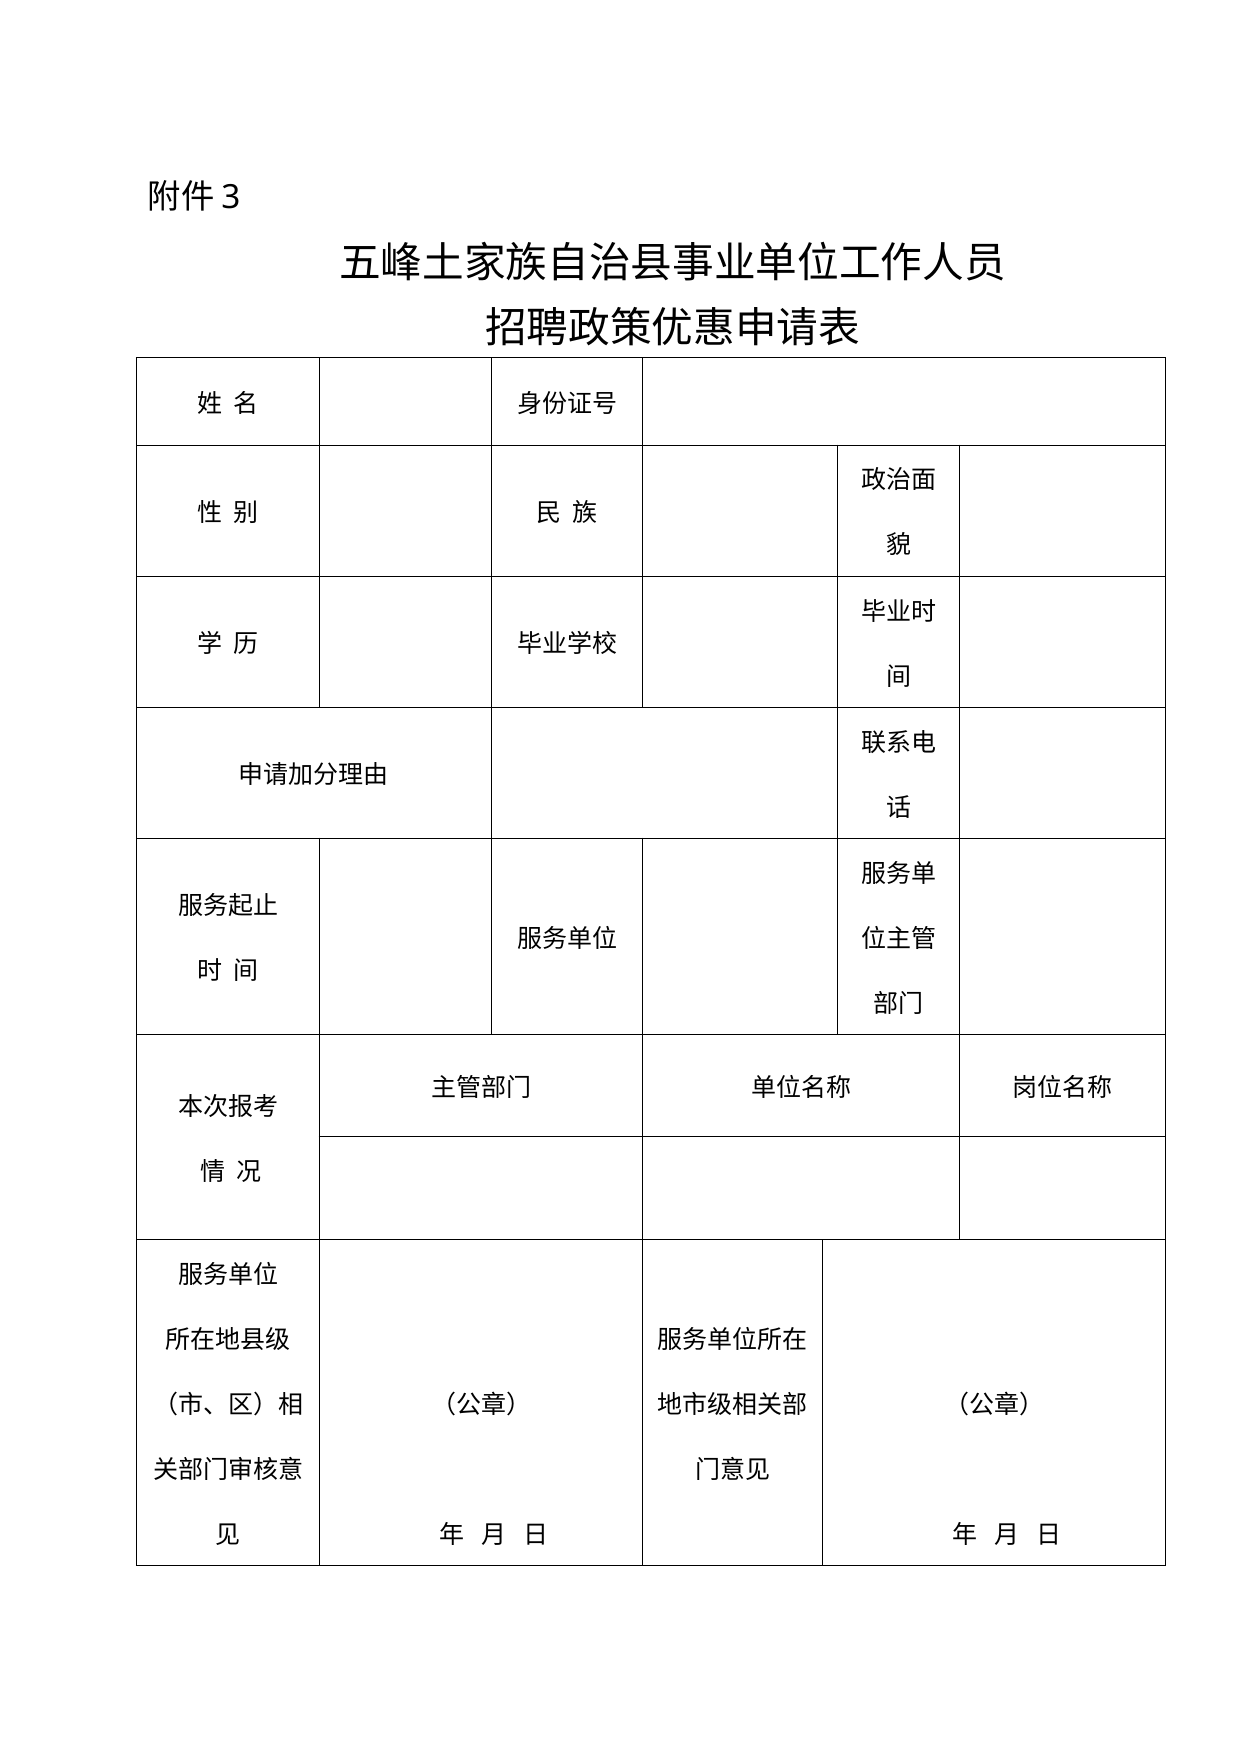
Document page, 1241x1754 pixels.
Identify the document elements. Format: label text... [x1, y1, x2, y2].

table_cell 毕业学校 [492, 577, 642, 707]
table_cell （公章） 年 月 日 [823, 1240, 1165, 1565]
table_cell 民 族 [492, 446, 642, 576]
table_cell [960, 839, 1165, 1034]
table_cell [320, 577, 491, 707]
table_cell [643, 839, 837, 1034]
table_header [320, 358, 491, 444]
table_cell 本次报考 情 况 [137, 1035, 319, 1239]
table_cell [643, 1137, 959, 1239]
table_cell 服务单位 所在地县级（市、区）相关部门审核意见 [137, 1240, 319, 1565]
table_cell [320, 1137, 642, 1239]
table_cell 政治面貌 [838, 446, 959, 576]
table_cell 毕业时间 [838, 577, 959, 707]
table_cell [320, 839, 491, 1034]
table_cell 性 别 [137, 446, 319, 576]
table_cell [643, 446, 837, 576]
table_cell 岗位名称 [960, 1035, 1165, 1136]
table_header 姓 名 [137, 358, 319, 444]
table_cell 服务单位所在地市级相关部门意见 [643, 1240, 822, 1565]
table_cell 申请加分理由 [137, 708, 491, 838]
table_cell [960, 1137, 1165, 1239]
table_cell [960, 708, 1165, 838]
table_cell 联系电话 [838, 708, 959, 838]
table_cell 主管部门 [320, 1035, 642, 1136]
table_header [643, 358, 1165, 444]
table_cell [320, 446, 491, 576]
text 附件3 [148, 162, 1092, 227]
table_cell [643, 577, 837, 707]
table_cell [492, 708, 837, 838]
table_cell （公章） 年 月 日 [320, 1240, 642, 1565]
table_cell [960, 577, 1165, 707]
table_cell 服务单位主管部门 [838, 839, 959, 1034]
table_header 身份证号 [492, 358, 642, 444]
table_cell [960, 446, 1165, 576]
table_cell 学 历 [137, 577, 319, 707]
table_cell 服务起止 时 间 [137, 839, 319, 1034]
text 招聘政策优惠申请表 [148, 292, 1092, 357]
table_cell 单位名称 [643, 1035, 959, 1136]
text 五峰土家族自治县事业单位工作人员 [148, 227, 1092, 292]
table_cell 服务单位 [492, 839, 642, 1034]
